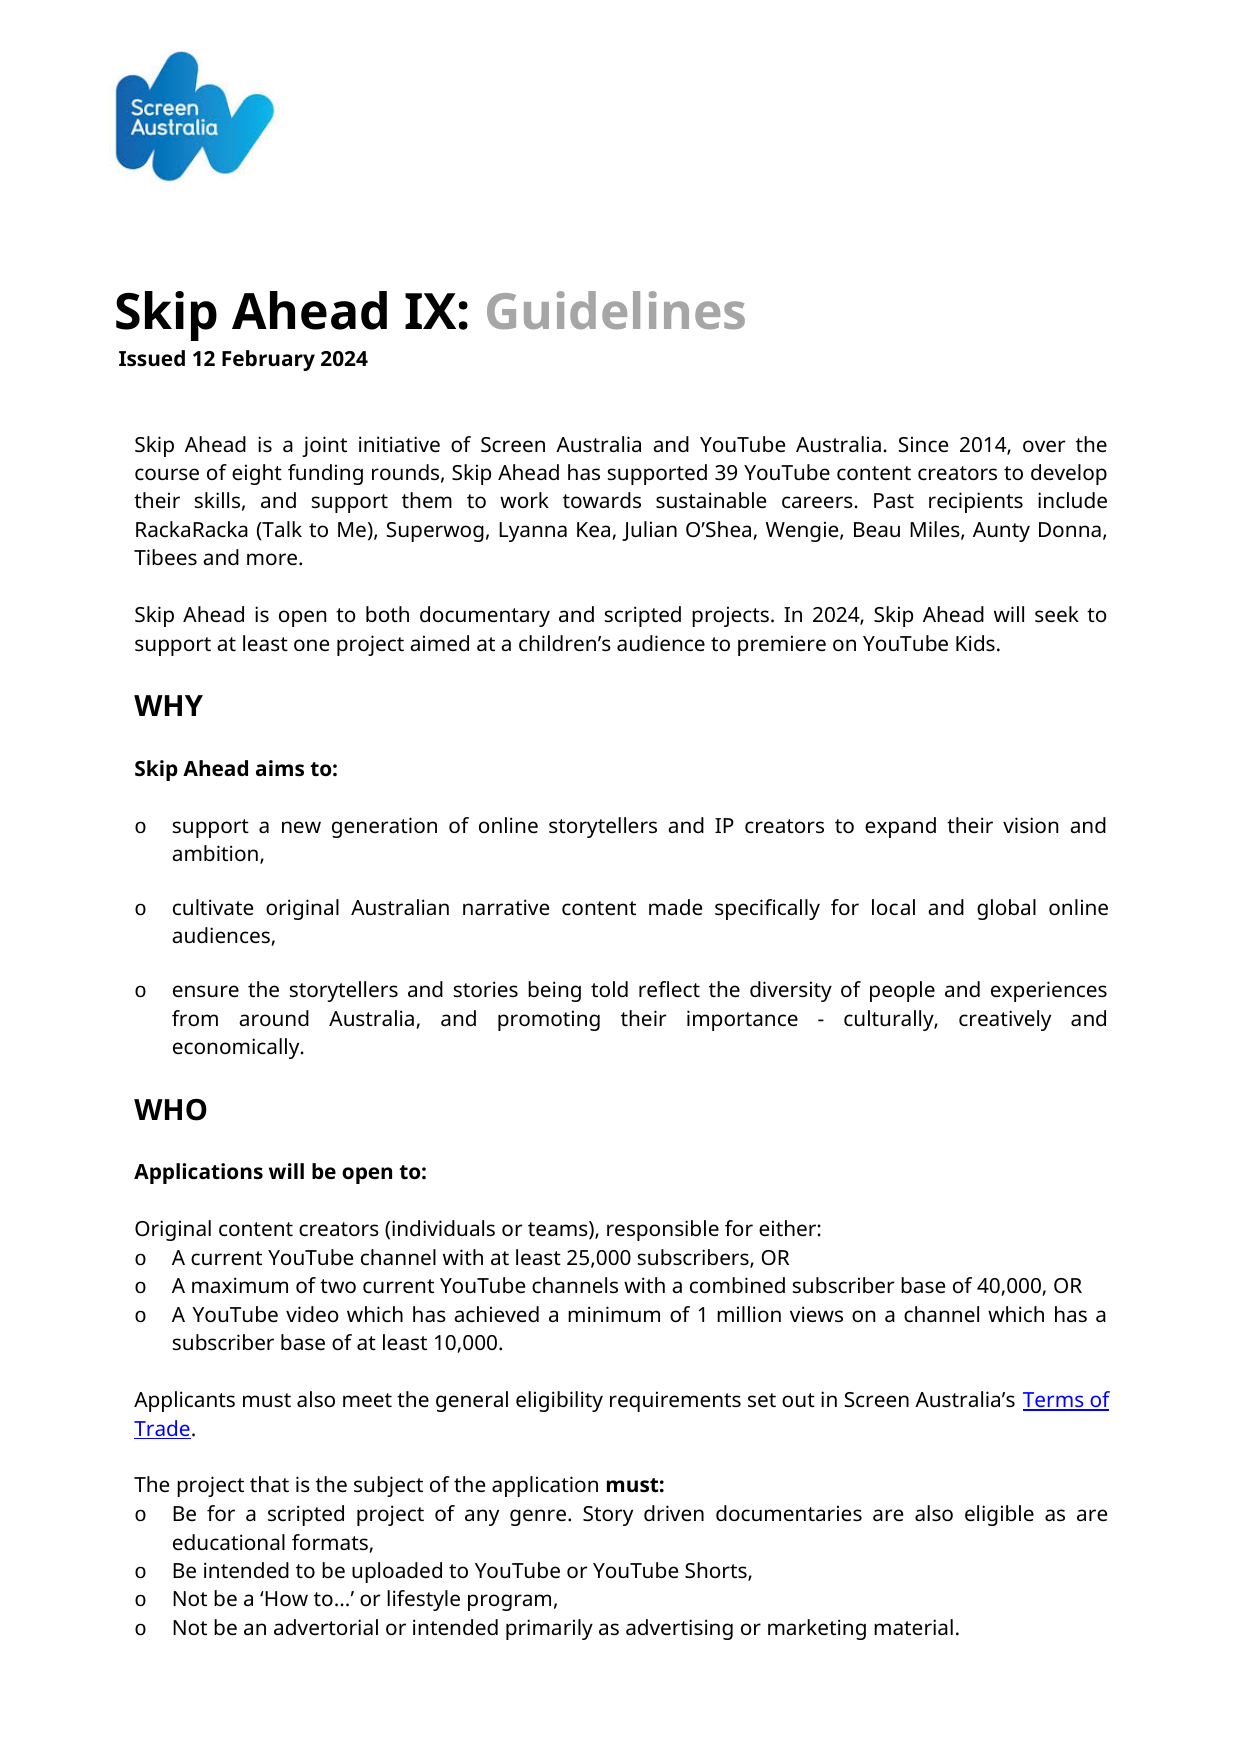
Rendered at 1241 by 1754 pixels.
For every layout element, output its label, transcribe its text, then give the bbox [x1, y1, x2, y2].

list Not be a ‘How to...’ or lifestyle program, [134, 1584, 1109, 1613]
list cultivate original Australian narrative content made specifically for local and global online audiences, [134, 893, 1109, 950]
text Issued 12 February 2024 [75, 344, 1165, 373]
text WHO [134, 1089, 1109, 1129]
text The project that is the subject of the application must: [134, 1471, 1109, 1499]
list Be for a scripted project of any genre. Story driven documentaries are also eligible as are educational formats, [134, 1499, 1109, 1556]
text Skip Ahead aims to: [134, 754, 1109, 782]
text Skip Ahead is a joint initiative of Screen Australia and YouTube Australia. Since 2014, over the course of eight funding rounds, Skip Ahead has supported 39 YouTube content creators to develop their skills, and support them to work towards sustainable careers. Past recipients include RackaRacka (Talk to Me), Superwog, Lyanna Kea, Julian O’Shea, Wengie, Beau Miles, Aunty Donna, Tibees and more. [134, 430, 1109, 572]
list Not be an advertorial or intended primarily as advertising or marketing material. [134, 1613, 1109, 1642]
text Skip Ahead IX: Guidelines [75, 276, 1165, 344]
list A current YouTube channel with at least 25,000 subscribers, OR [134, 1243, 1109, 1271]
list A YouTube video which has achieved a minimum of 1 million views on a channel which has a subscriber base of at least 10,000. [134, 1300, 1109, 1357]
list support a new generation of online storytellers and IP creators to expand their vision and ambition, [134, 811, 1109, 868]
picture [75, 0, 314, 234]
list A maximum of two current YouTube channels with a combined subscriber base of 40,000, OR [134, 1271, 1109, 1300]
text Applicants must also meet the general eligibility requirements set out in Screen Australia’s Terms of Trade. [134, 1385, 1109, 1442]
text Skip Ahead is open to both documentary and scripted projects. In 2024, Skip Ahead will seek to support at least one project aimed at a children’s audience to premiere on YouTube Kids. [134, 600, 1109, 657]
text Applications will be open to: [134, 1157, 1109, 1186]
list ensure the storytellers and stories being told reflect the diversity of people and experiences from around Australia, and promoting their importance - culturally, creatively and economically. [134, 976, 1109, 1061]
text Original content creators (individuals or teams), responsible for either: [134, 1214, 1109, 1243]
text WHY [134, 686, 1109, 725]
list Be intended to be uploaded to YouTube or YouTube Shorts, [134, 1556, 1109, 1584]
